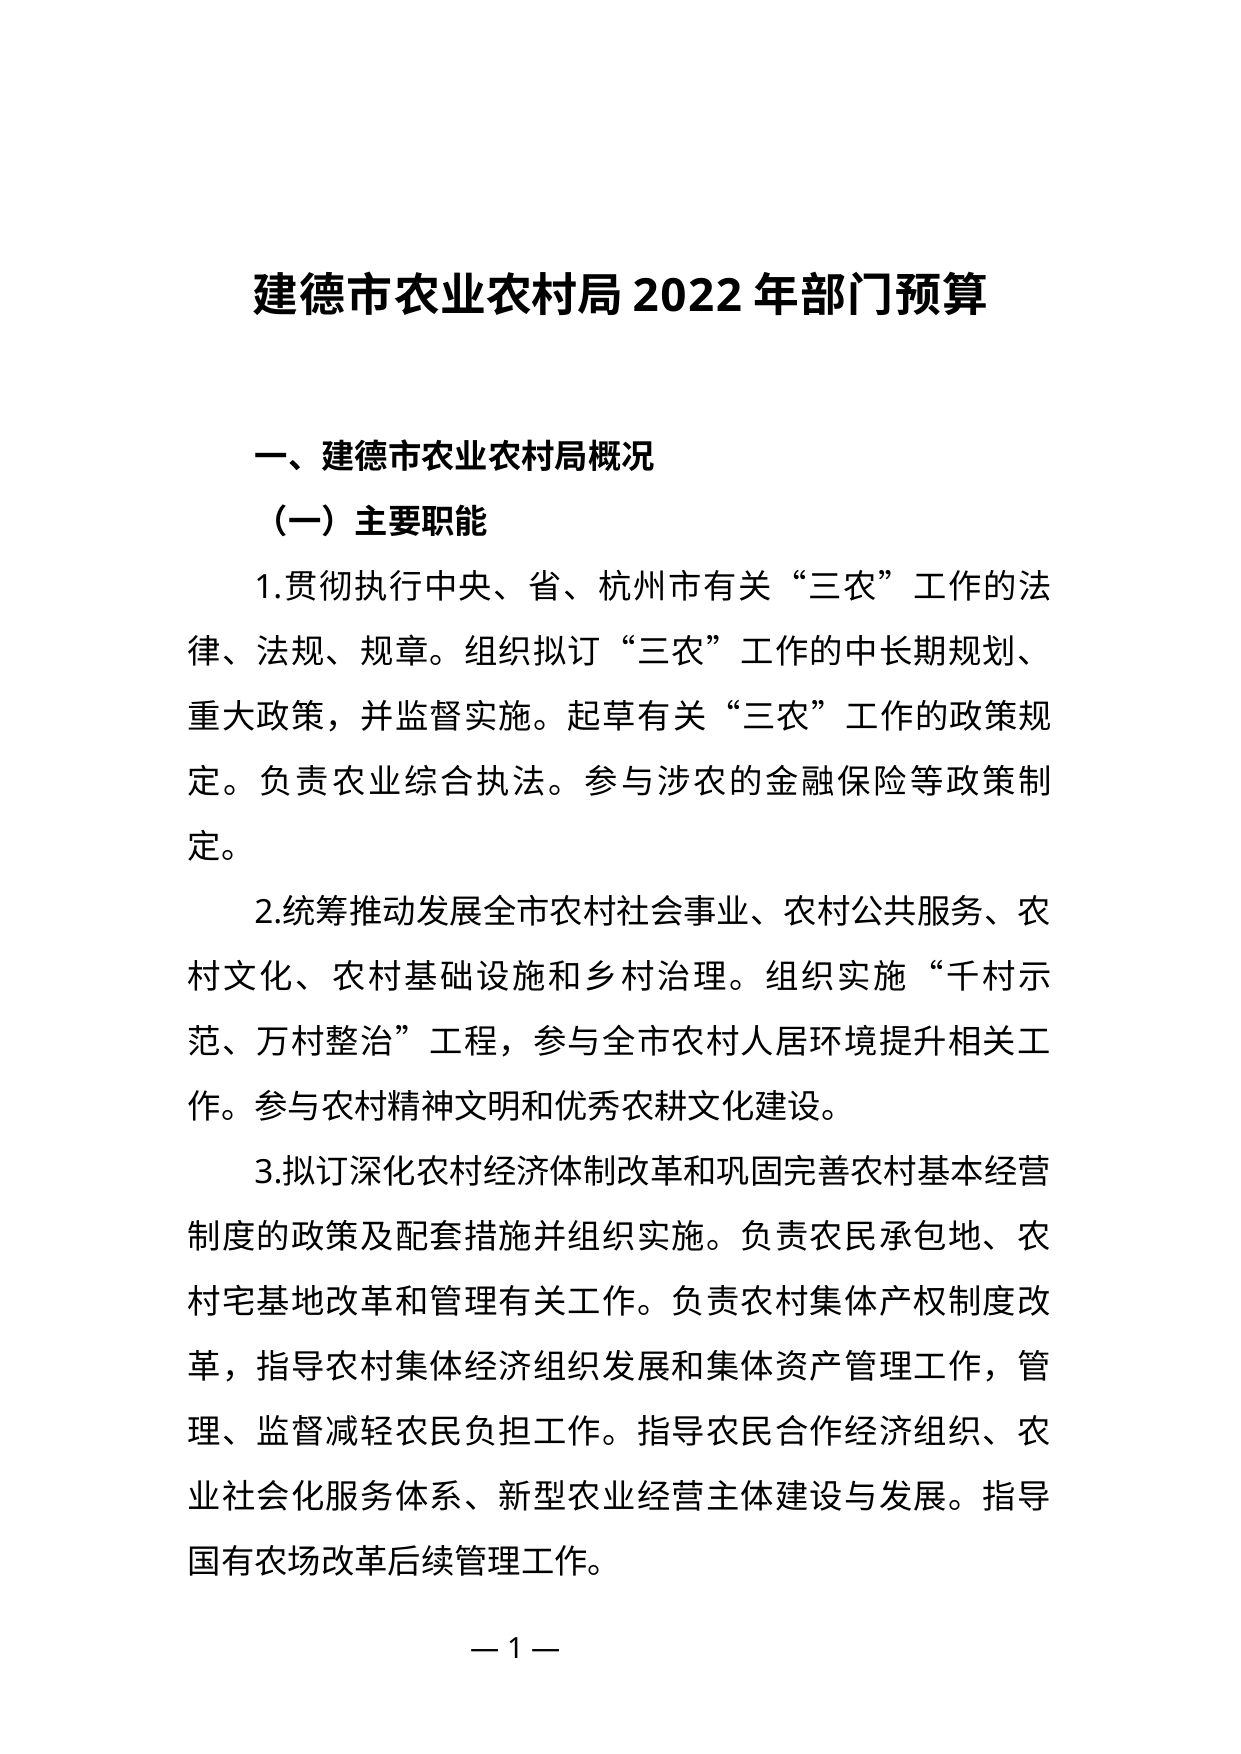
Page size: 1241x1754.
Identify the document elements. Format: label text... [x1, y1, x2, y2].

text 3.拟订深化农村经济体制改革和巩固完善农村基本经营制度的政策及配套措施并组织实施。负责农民承包地、农村宅基地改革和管理有关工作。负责农村集体产权制度改革，指导农村集体经济组织发展和集体资产管理工作，管理、监督减轻农民负担工作。指导农民合作经济组织、农业社会化服务体系、新型农业经营主体建设与发展。指导国有农场改革后续管理工作。 [187, 1137, 1053, 1592]
text 建德市农业农村局2022年部门预算 [187, 242, 1053, 340]
text 2.统筹推动发展全市农村社会事业、农村公共服务、农村文化、农村基础设施和乡村治理。组织实施“千村示范、万村整治”工程，参与全市农村人居环境提升相关工作。参与农村精神文明和优秀农耕文化建设。 [187, 877, 1053, 1137]
text （一）主要职能 [187, 487, 1053, 552]
text 1.贯彻执行中央、省、杭州市有关“三农”工作的法律、法规、规章。组织拟订“三农”工作的中长期规划、重大政策，并监督实施。起草有关“三农”工作的政策规定。负责农业综合执法。参与涉农的金融保险等政策制定。 [187, 552, 1053, 877]
text 一、建德市农业农村局概况 [187, 422, 1053, 487]
